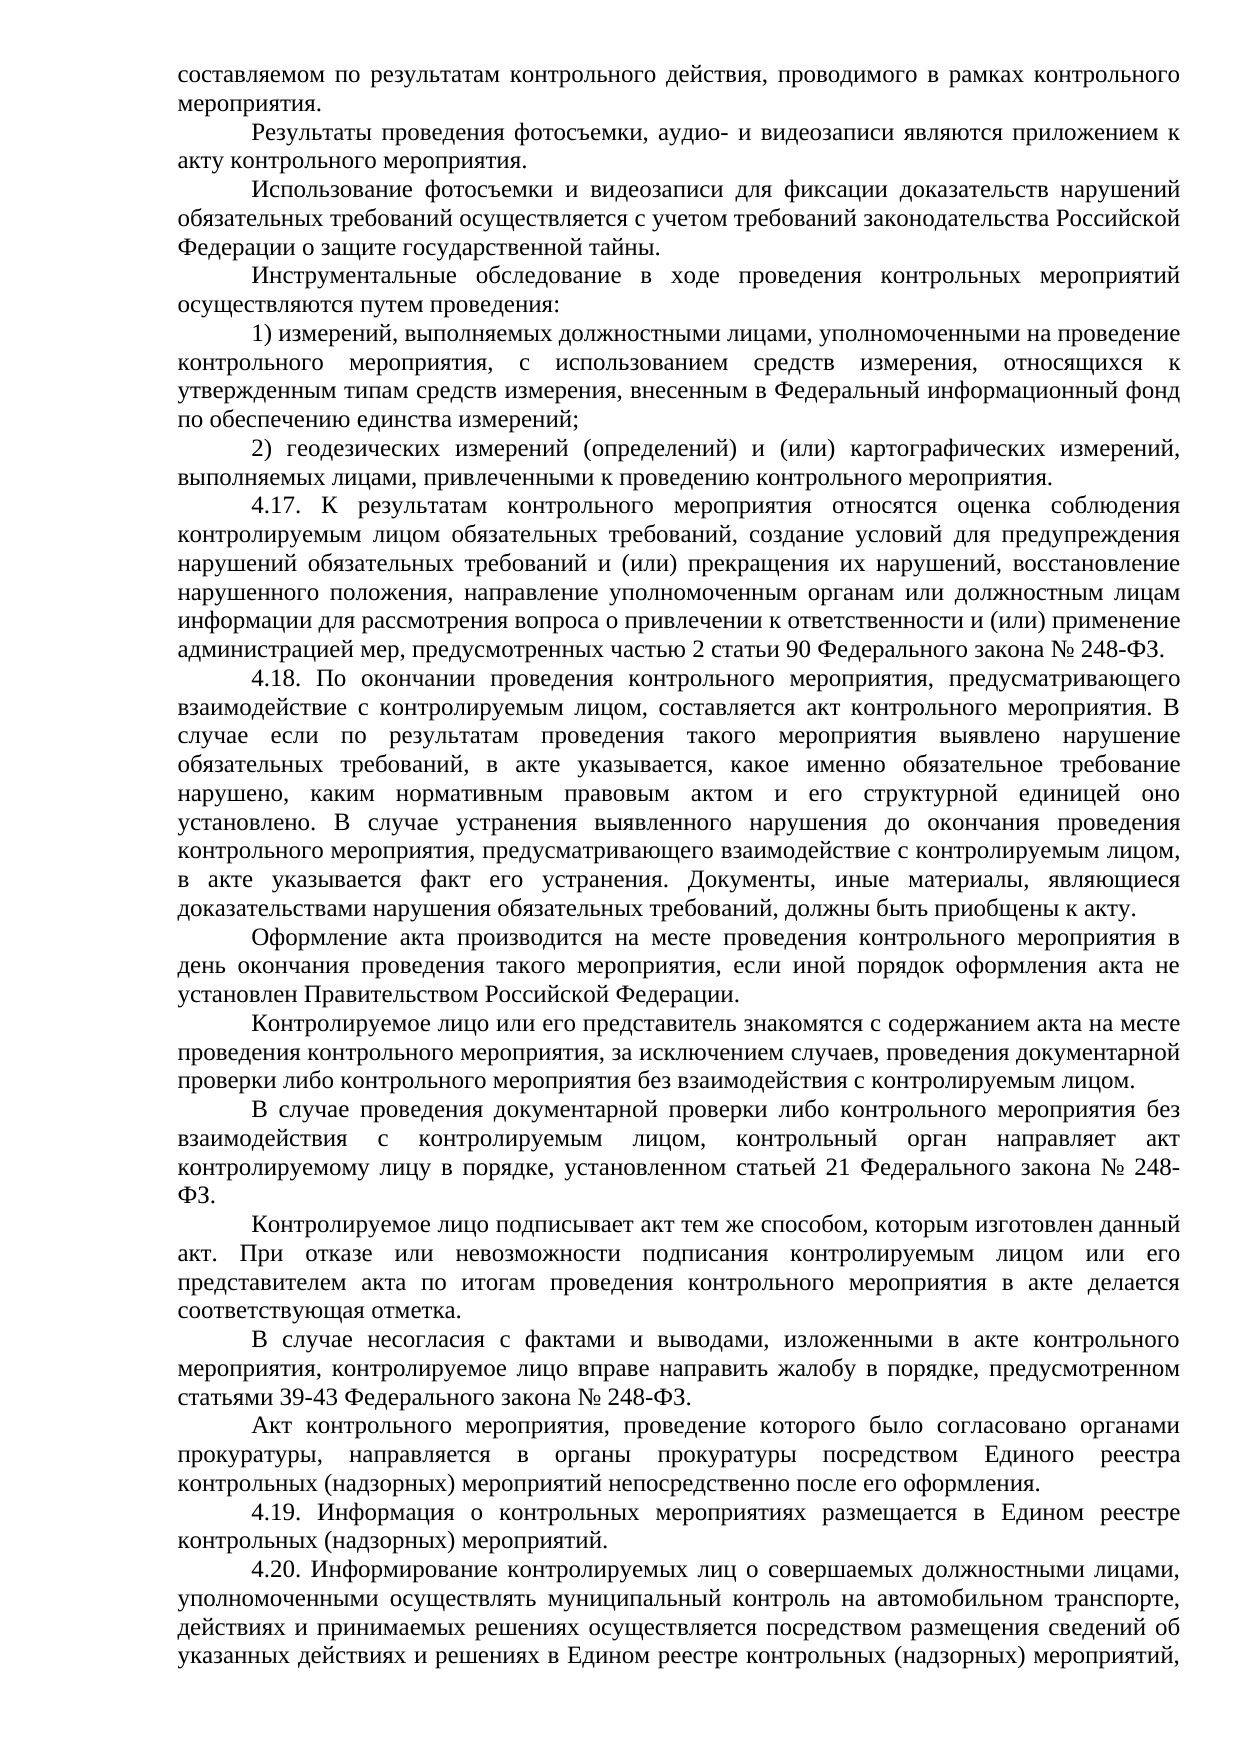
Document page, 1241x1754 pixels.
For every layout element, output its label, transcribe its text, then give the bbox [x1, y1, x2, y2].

text 1) измерений, выполняемых должностными лицами, уполномоченными на проведение контрольного мероприятия, с использованием средств измерения, относящихся к утвержденным типам средств измерения, внесенным в Федеральный информационный фонд по обеспечению единства измерений; [177, 318, 1181, 433]
text В случае несогласия с фактами и выводами, изложенными в акте контрольного мероприятия, контролируемое лицо вправе направить жалобу в порядке, предусмотренном статьями 39-43 Федерального закона № 248-ФЗ. [177, 1324, 1181, 1410]
text 4.17. К результатам контрольного мероприятия относятся оценка соблюдения контролируемым лицом обязательных требований, создание условий для предупреждения нарушений обязательных требований и (или) прекращения их нарушений, восстановление нарушенного положения, направление уполномоченным органам или должностным лицам информации для рассмотрения вопроса о привлечении к ответственности и (или) применение администрацией мер, предусмотренных частью 2 статьи 90 Федерального закона № 248-ФЗ. [177, 490, 1181, 663]
text Контролируемое лицо подписывает акт тем же способом, которым изготовлен данный акт. При отказе или невозможности подписания контролируемым лицом или его представителем акта по итогам проведения контрольного мероприятия в акте делается соответствующая отметка. [177, 1209, 1181, 1324]
text Инструментальные обследование в ходе проведения контрольных мероприятий осуществляются путем проведения: [177, 260, 1181, 318]
text Акт контрольного мероприятия, проведение которого было согласовано органами прокуратуры, направляется в органы прокуратуры посредством Единого реестра контрольных (надзорных) мероприятий непосредственно после его оформления. [177, 1410, 1181, 1497]
text Оформление акта производится на месте проведения контрольного мероприятия в день окончания проведения такого мероприятия, если иной порядок оформления акта не установлен Правительством Российской Федерации. [177, 922, 1181, 1008]
text Результаты проведения фотосъемки, аудио- и видеозаписи являются приложением к акту контрольного мероприятия. [177, 117, 1181, 174]
text 2) геодезических измерений (определений) и (или) картографических измерений, выполняемых лицами, привлеченными к проведению контрольного мероприятия. [177, 433, 1181, 490]
text 4.19. Информация о контрольных мероприятиях размещается в Едином реестре контрольных (надзорных) мероприятий. [177, 1497, 1181, 1554]
text Контролируемое лицо или его представитель знакомятся с содержанием акта на месте проведения контрольного мероприятия, за исключением случаев, проведения документарной проверки либо контрольного мероприятия без взаимодействия с контролируемым лицом. [177, 1008, 1181, 1094]
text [177, 1554, 1181, 1669]
text Использование фотосъемки и видеозаписи для фиксации доказательств нарушений обязательных требований осуществляется с учетом требований законодательства Российской Федерации о защите государственной тайны. [177, 174, 1181, 260]
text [177, 59, 1181, 117]
text 4.18. По окончании проведения контрольного мероприятия, предусматривающего взаимодействие с контролируемым лицом, составляется акт контрольного мероприятия. В случае если по результатам проведения такого мероприятия выявлено нарушение обязательных требований, в акте указывается, какое именно обязательное требование нарушено, каким нормативным правовым актом и его структурной единицей оно установлено. В случае устранения выявленного нарушения до окончания проведения контрольного мероприятия, предусматривающего взаимодействие с контролируемым лицом, в акте указывается факт его устранения. Документы, иные материалы, являющиеся доказательствами нарушения обязательных требований, должны быть приобщены к акту. [177, 663, 1181, 922]
text В случае проведения документарной проверки либо контрольного мероприятия без взаимодействия с контролируемым лицом, контрольный орган направляет акт контролируемому лицу в порядке, установленном статьей 21 Федерального закона № 248-ФЗ. [177, 1094, 1181, 1209]
